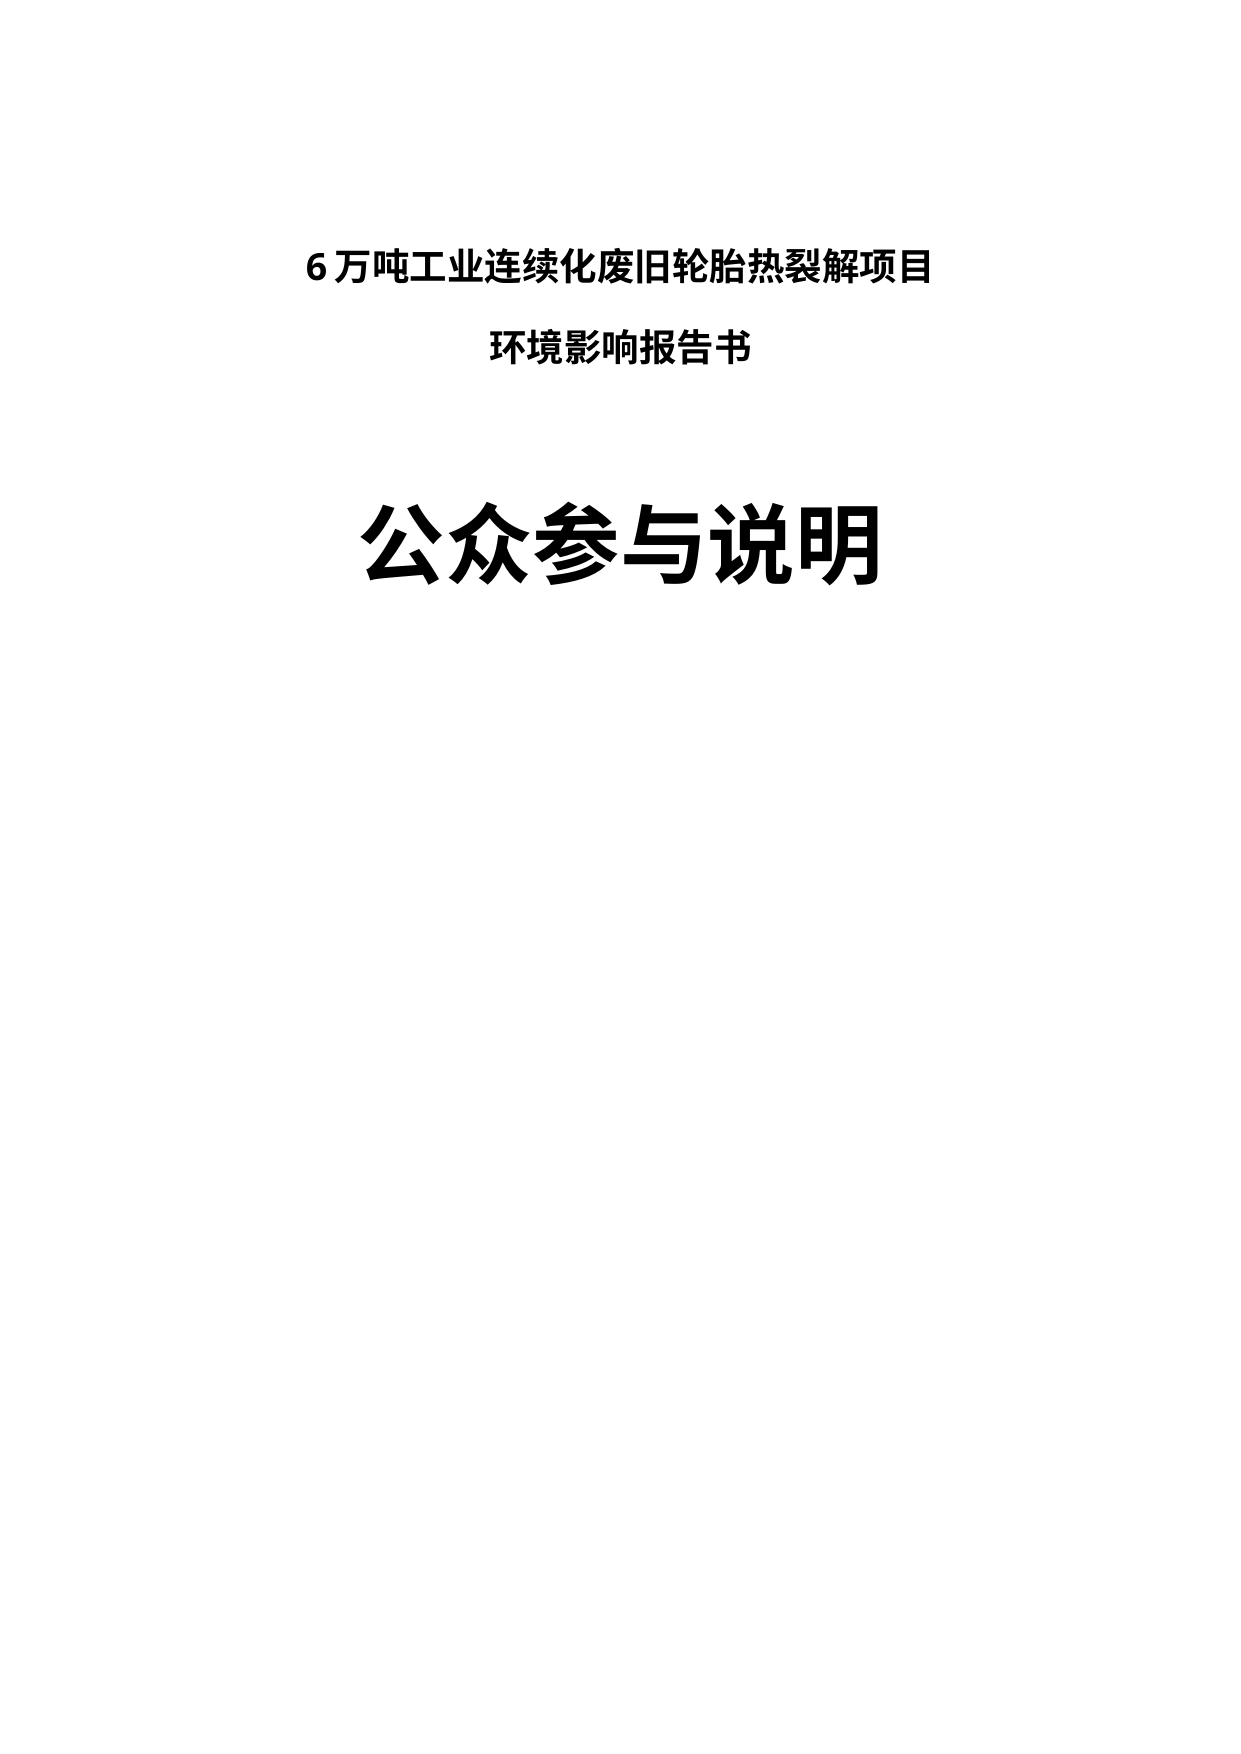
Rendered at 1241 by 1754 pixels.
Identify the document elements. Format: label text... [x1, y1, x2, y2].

text 公众参与说明 [187, 476, 1053, 603]
text 环境影响报告书 [187, 318, 1053, 372]
text 6万吨工业连续化废旧轮胎热裂解项目 [187, 236, 1053, 291]
